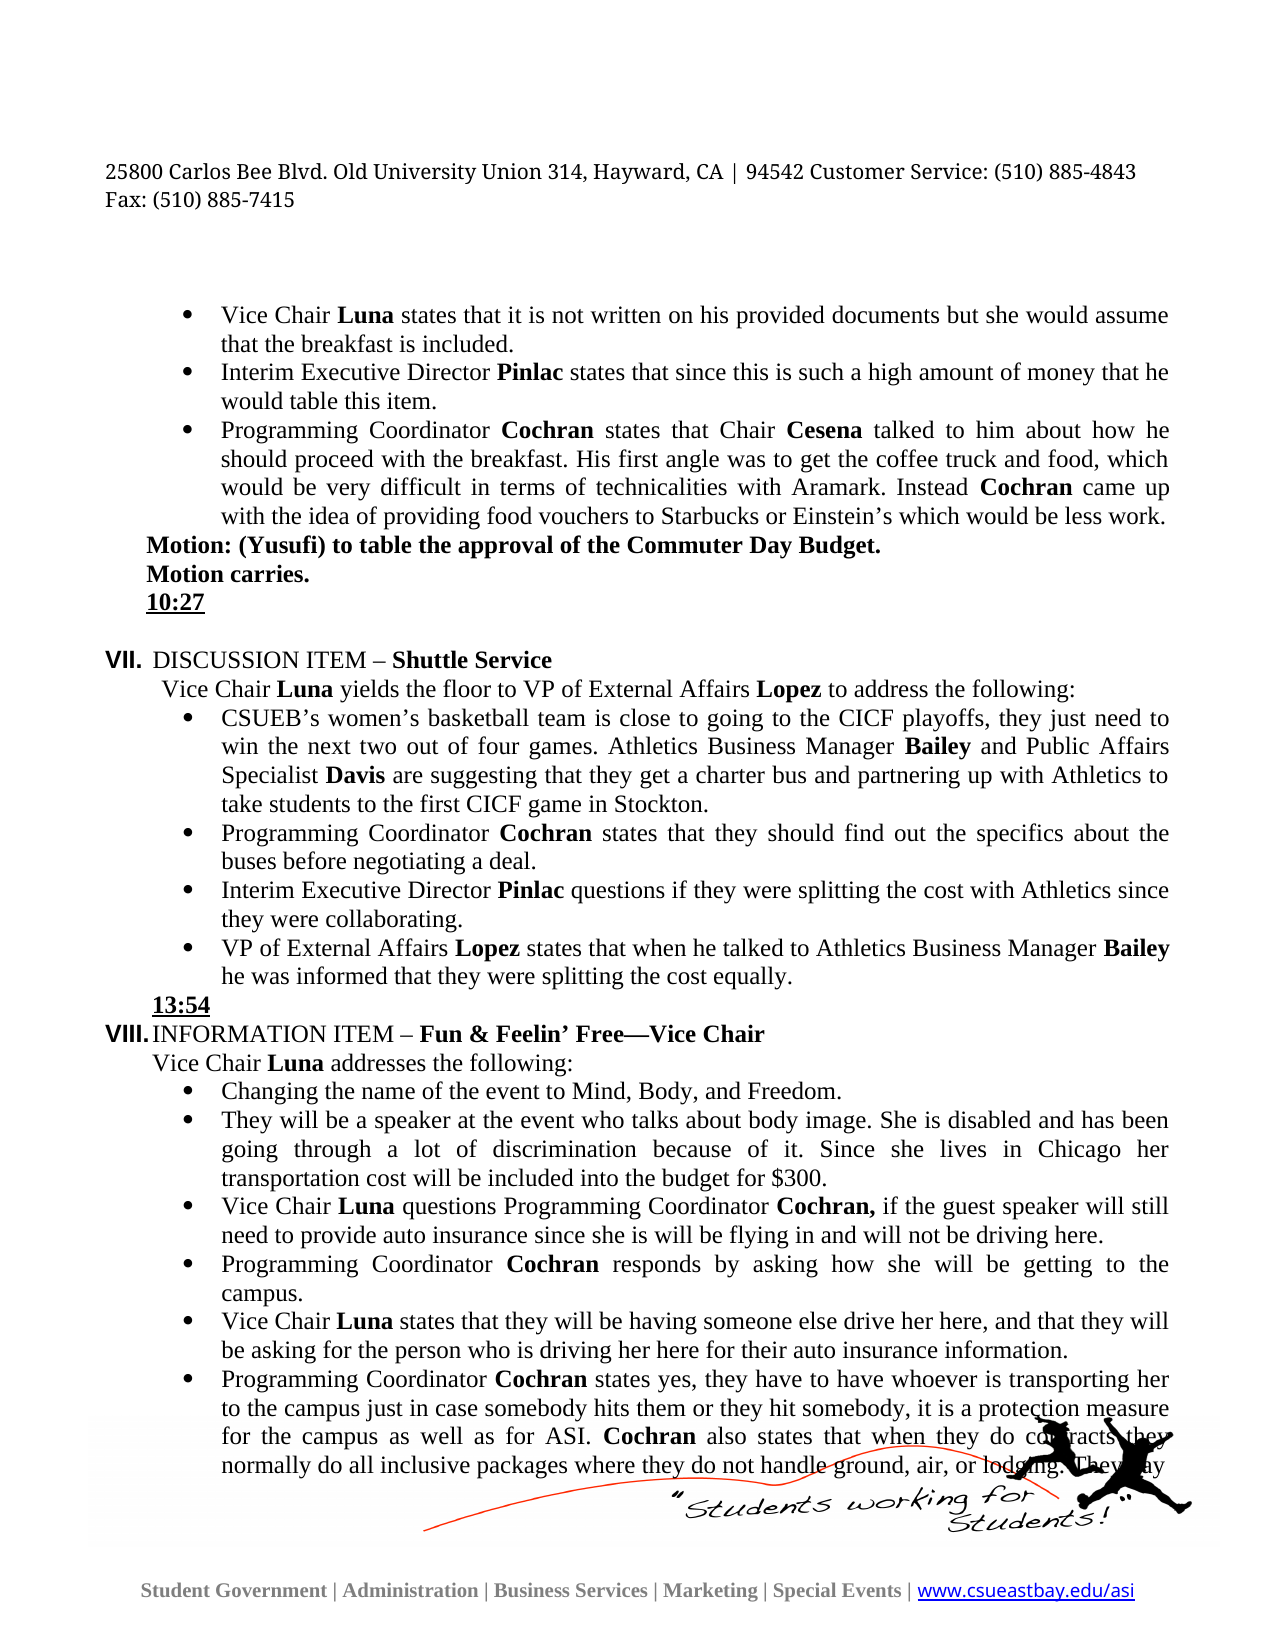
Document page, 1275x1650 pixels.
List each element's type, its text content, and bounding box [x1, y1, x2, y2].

list Vice Chair Luna states that it is not written on his provided documents but she would assume that the breakfast is included. [183, 300, 1170, 357]
list INFORMATION ITEM – Fun & Feelin’ Free—Vice Chair [105, 1019, 1170, 1048]
list DISCUSSION ITEM – Shuttle Service [105, 645, 1170, 674]
text Motion carries. [146, 559, 1170, 587]
list Programming Coordinator Cochran states that they should find out the specifics about the buses before negotiating a deal. [183, 818, 1170, 875]
text 13:54 [152, 990, 1170, 1019]
list Interim Executive Director Pinlac questions if they were splitting the cost with Athletics since they were collaborating. [183, 875, 1170, 933]
list Programming Coordinator Cochran responds by asking how she will be getting to the campus. [183, 1249, 1170, 1306]
list They will be a speaker at the event who talks about body image. She is disabled and has been going through a lot of discrimination because of it. Since she lives in Chicago her transportation cost will be included into the budget for $300. [183, 1105, 1170, 1191]
list Interim Executive Director Pinlac states that since this is such a high amount of money that he would table this item. [183, 357, 1170, 415]
text Vice Chair Luna yields the floor to VP of External Affairs Lopez to address the following: [152, 674, 1170, 703]
picture [87, 1415, 1221, 1547]
text Vice Chair Luna addresses the following: [152, 1048, 1170, 1076]
text Motion: (Yusufi) to table the approval of the Commuter Day Budget. [146, 530, 1170, 559]
list Changing the name of the event to Mind, Body, and Freedom. [183, 1076, 1170, 1105]
list Vice Chair Luna states that they will be having someone else drive her here, and that they will be asking for the person who is driving her here for their auto insurance information. [183, 1306, 1170, 1364]
list Vice Chair Luna questions Programming Coordinator Cochran, if the guest speaker will still need to provide auto insurance since she is will be flying in and will not be driving here. [183, 1191, 1170, 1249]
list Programming Coordinator Cochran states that Chair Cesena talked to him about how he should proceed with the breakfast. His first angle was to get the coffee truck and food, which would be very difficult in terms of technicalities with Aramark. Instead Cochran came up with the idea of providing food vouchers to Starbucks or Einstein’s which would be less work. [183, 415, 1170, 530]
list CSUEB’s women’s basketball team is close to going to the CICF playoffs, they just need to win the next two out of four games. Athletics Business Manager Bailey and Public Affairs Specialist Davis are suggesting that they get a charter bus and partnering up with Athletics to take students to the first CICF game in Stockton. [183, 703, 1170, 818]
list Programming Coordinator Cochran states yes, they have to have whoever is transporting her to the campus just in case somebody hits them or they hit somebody, it is a protection measure for the campus as well as for ASI. Cochran also states that when they do contracts they normally do all inclusive packages where they do not handle ground, air, or lodging. They pay [183, 1364, 1170, 1479]
list VP of External Affairs Lopez states that when he talked to Athletics Business Manager Bailey he was informed that they were splitting the cost equally. [183, 933, 1170, 990]
text 10:27 [146, 587, 1170, 616]
